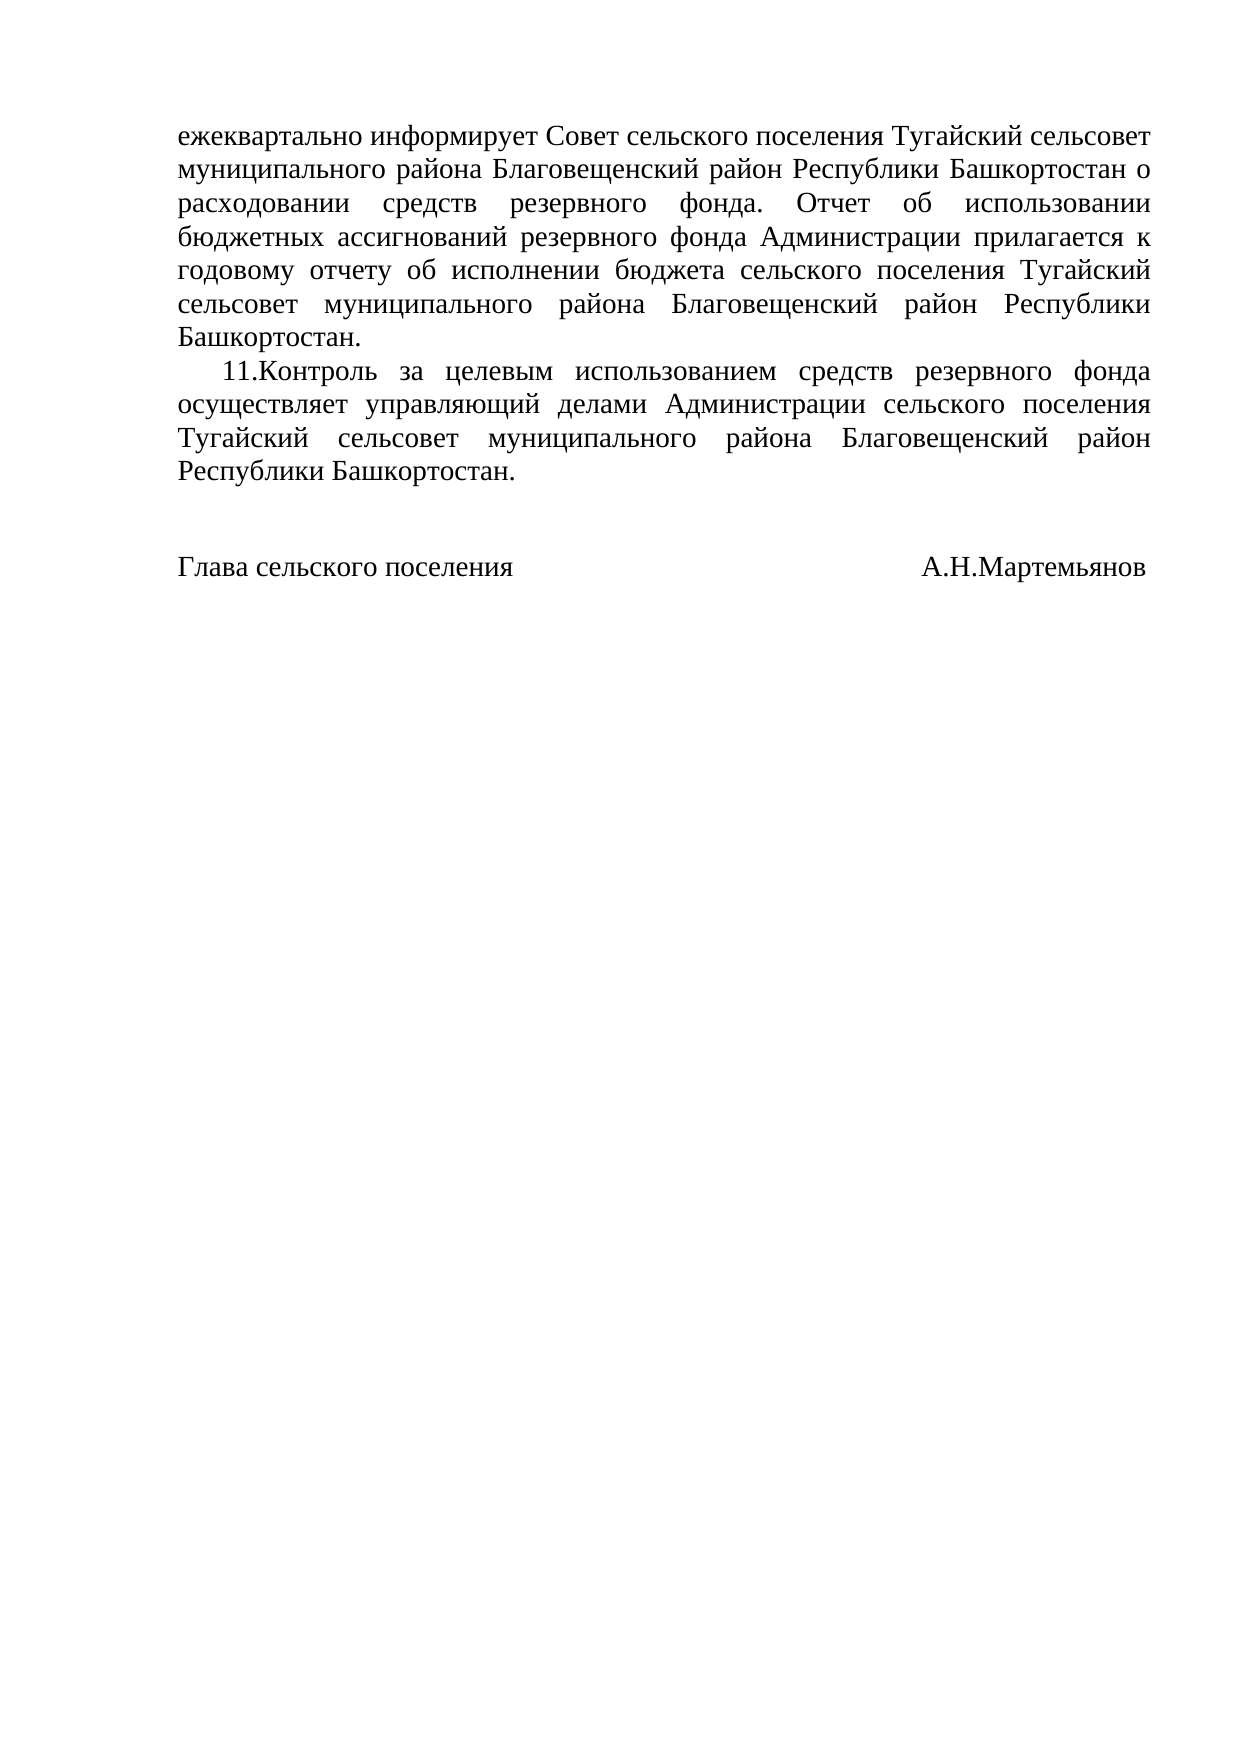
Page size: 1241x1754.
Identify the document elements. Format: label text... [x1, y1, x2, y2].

text Глава сельского поселения А.Н.Мартемьянов [177, 549, 1152, 582]
list 11.Контроль за целевым использованием средств резервного фонда осуществляет управляющий делами Администрации сельского поселения Тугайский сельсовет муниципального района Благовещенский район Республики Башкортостан. [177, 353, 1152, 487]
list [177, 118, 1152, 353]
